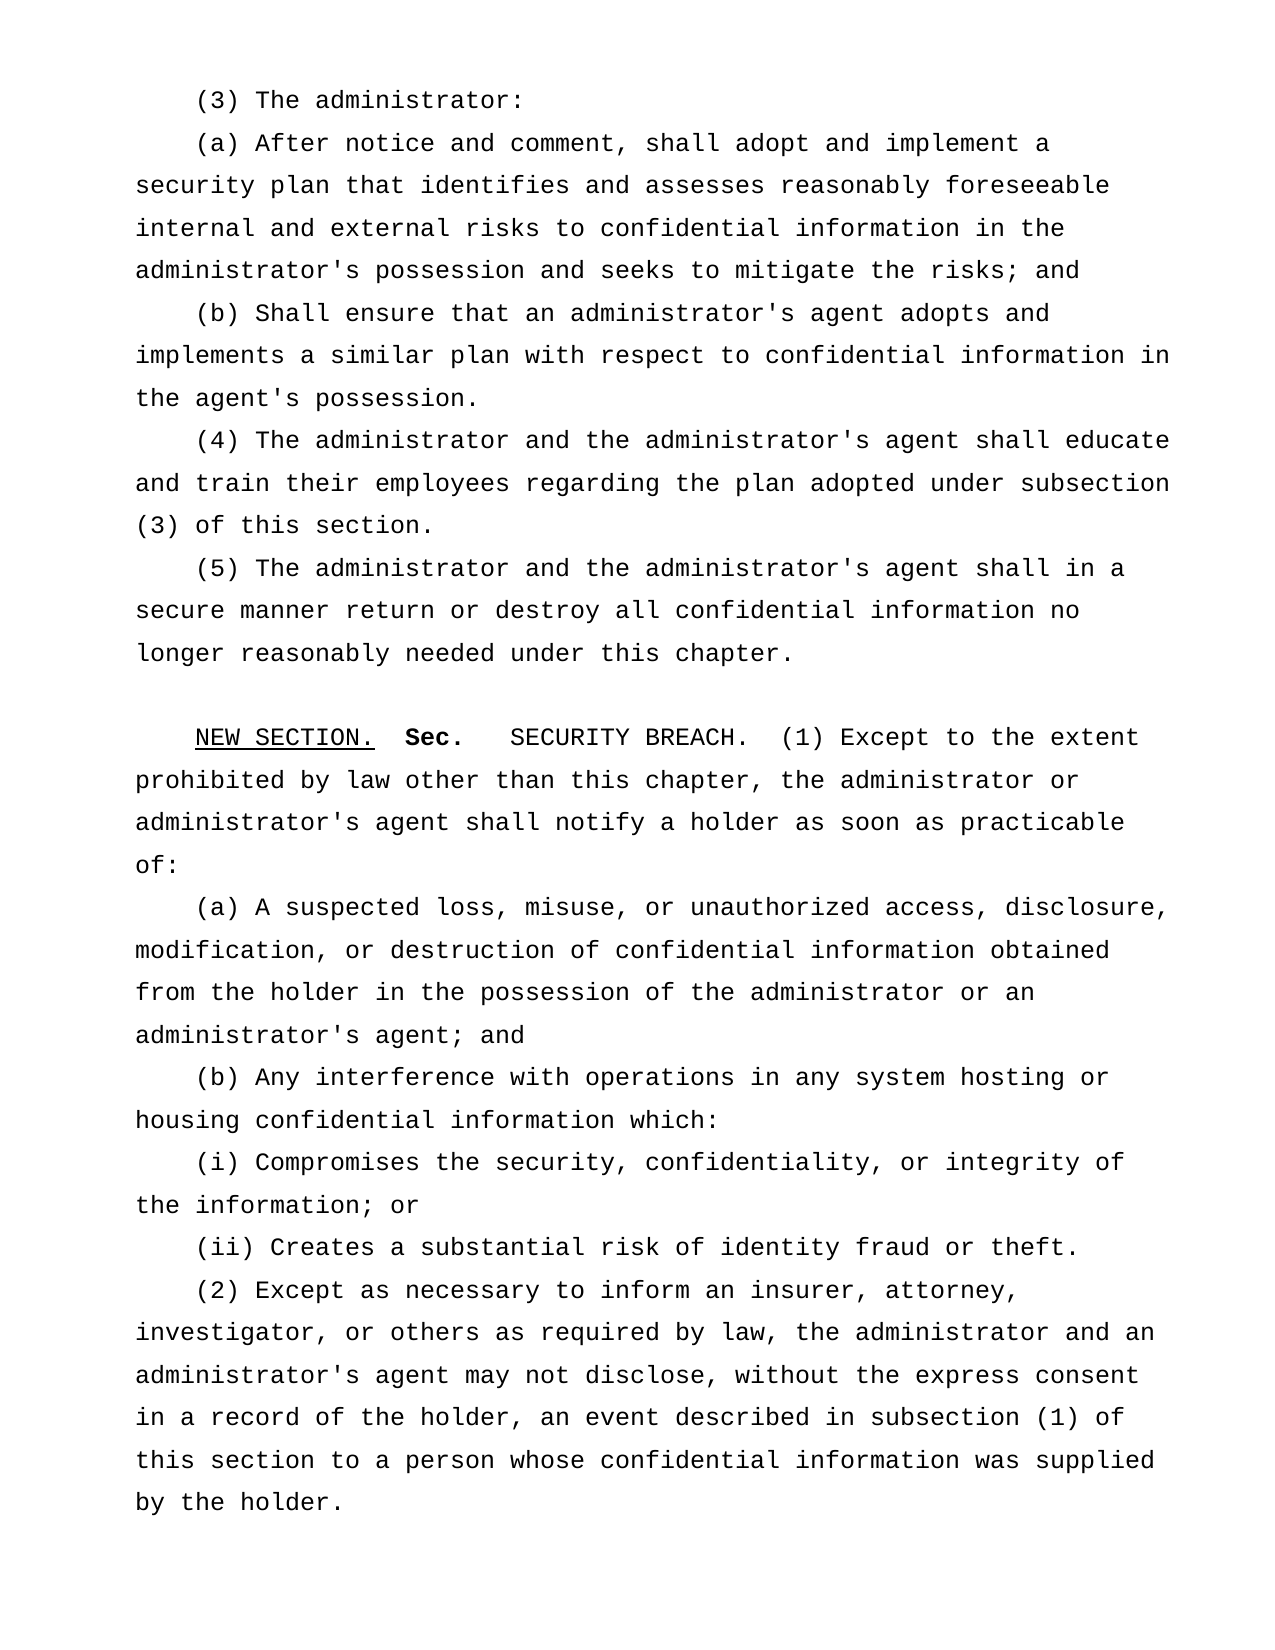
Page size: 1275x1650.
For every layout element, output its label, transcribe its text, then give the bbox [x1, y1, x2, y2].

text (4) The administrator and the administrator's agent shall educate and train their employees regarding the plan adopted under subsection (3) of this section. [135, 415, 1170, 542]
text (a) After notice and comment, shall adopt and implement a security plan that identifies and assesses reasonably foreseeable internal and external risks to confidential information in the administrator's possession and seeks to mitigate the risks; and [135, 117, 1170, 287]
text (a) A suspected loss, misuse, or unauthorized access, disclosure, modification, or destruction of confidential information obtained from the holder in the possession of the administrator or an administrator's agent; and [135, 882, 1170, 1052]
text (2) Except as necessary to inform an insurer, attorney, investigator, or others as required by law, the administrator and an administrator's agent may not disclose, without the express consent in a record of the holder, an event described in subsection (1) of this section to a person whose confidential information was supplied by the holder. [135, 1264, 1170, 1519]
text (b) Shall ensure that an administrator's agent adopts and implements a similar plan with respect to confidential information in the agent's possession. [135, 287, 1170, 415]
text (b) Any interference with operations in any system hosting or housing confidential information which: [135, 1052, 1170, 1137]
text NEW SECTION. Sec. SECURITY BREACH. (1) Except to the extent prohibited by law other than this chapter, the administrator or administrator's agent shall notify a holder as soon as practicable of: [135, 712, 1170, 882]
text (i) Compromises the security, confidentiality, or integrity of the information; or [135, 1137, 1170, 1222]
text (ii) Creates a substantial risk of identity fraud or theft. [135, 1222, 1170, 1264]
text (3) The administrator: [135, 75, 1170, 117]
text (5) The administrator and the administrator's agent shall in a secure manner return or destroy all confidential information no longer reasonably needed under this chapter. [135, 542, 1170, 670]
